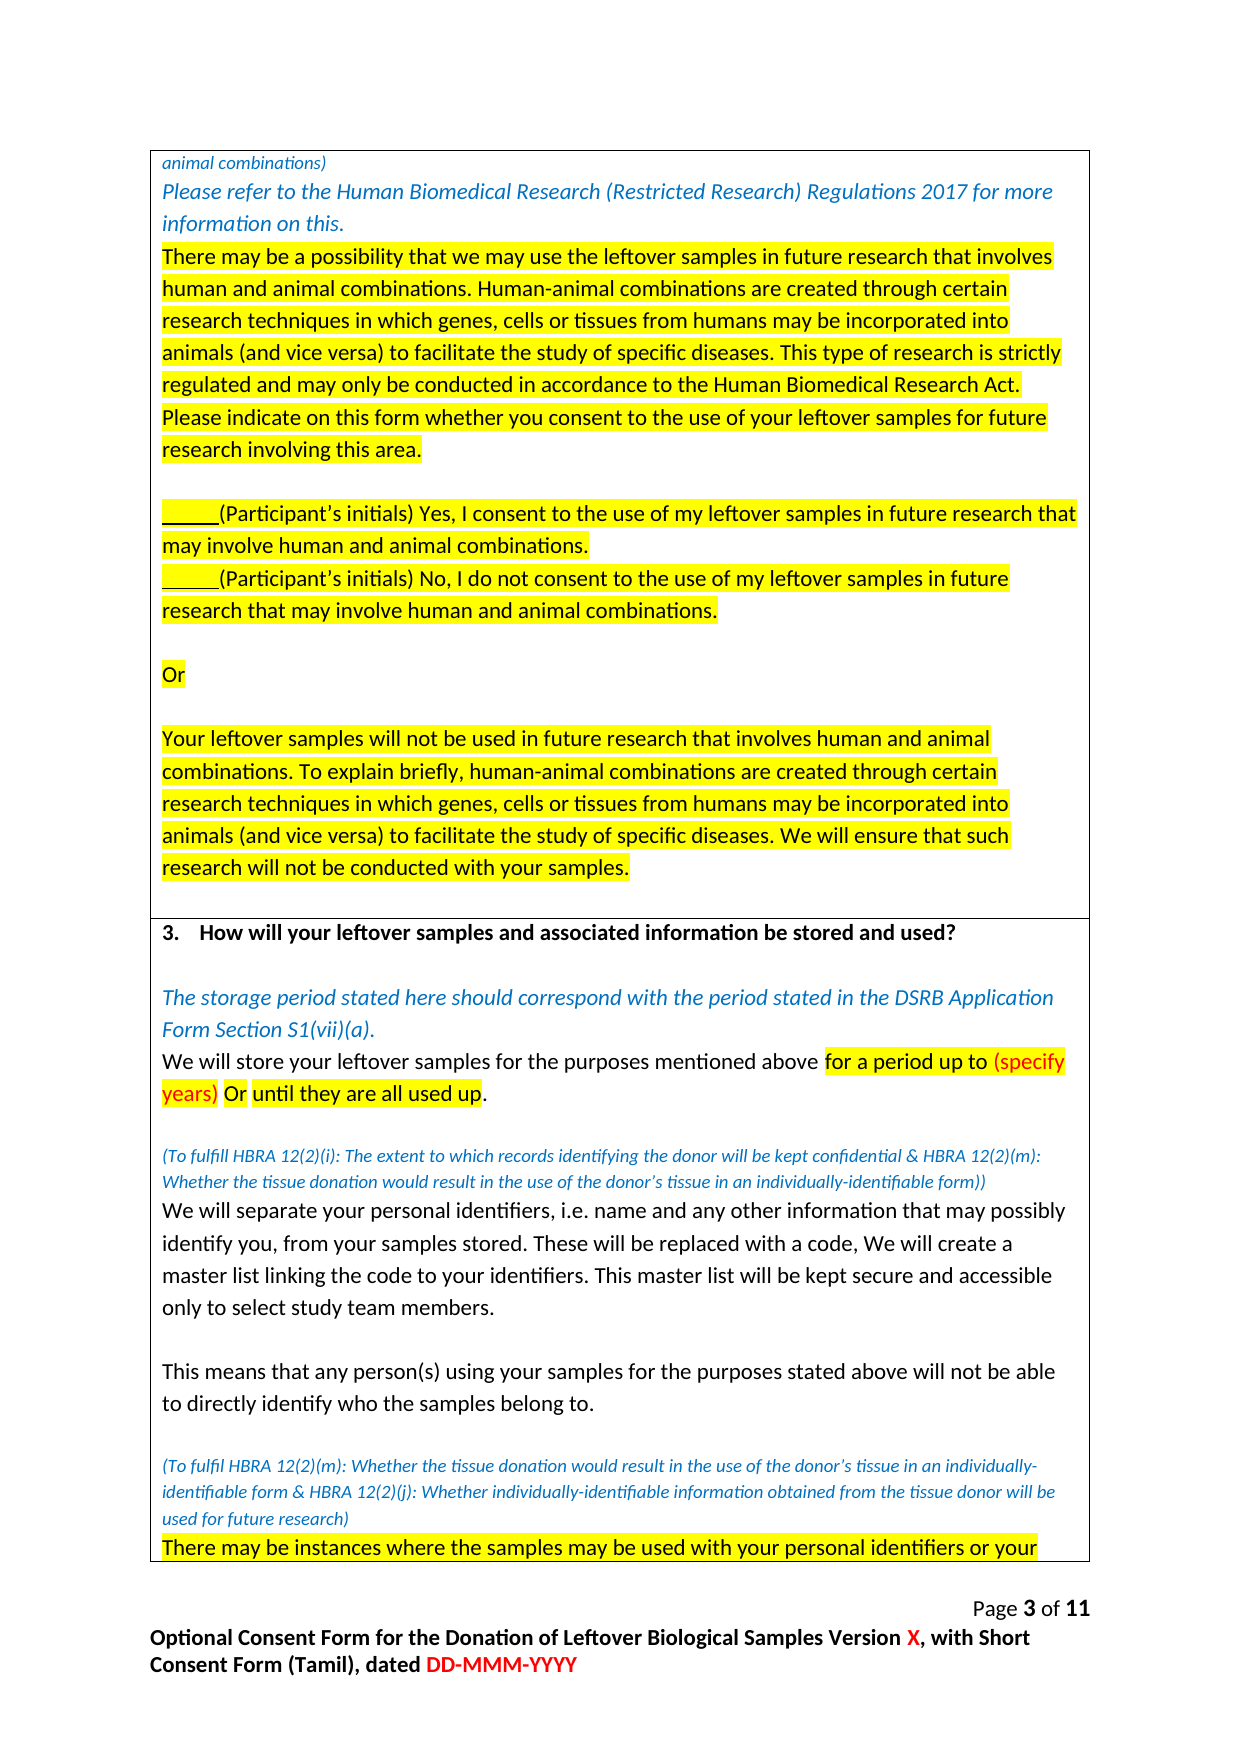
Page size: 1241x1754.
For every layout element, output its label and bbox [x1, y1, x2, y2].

table_cell [151, 919, 1089, 1561]
table_cell [151, 151, 1089, 917]
